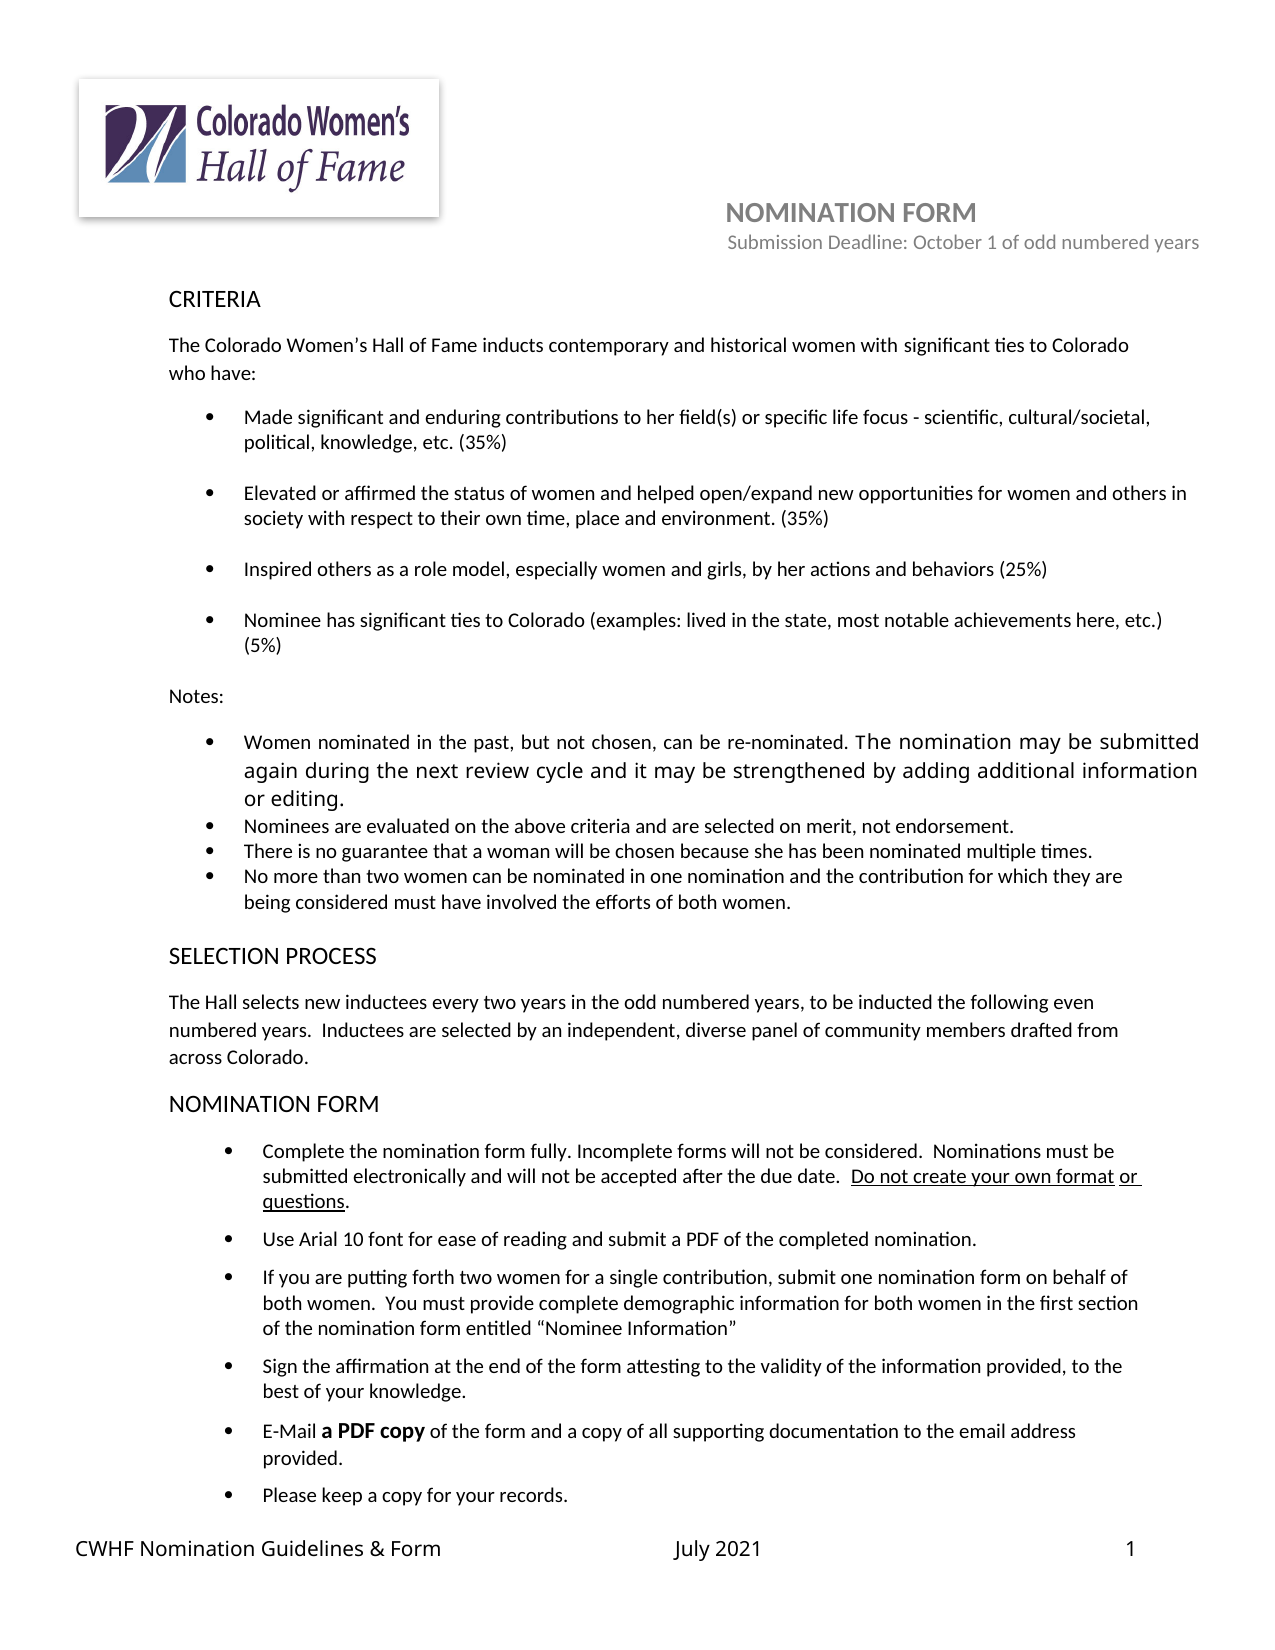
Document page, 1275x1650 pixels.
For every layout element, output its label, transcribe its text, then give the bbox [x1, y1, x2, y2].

list Inspired others as a role model, especially women and girls, by her actions and behaviors (25%) [206, 556, 1200, 582]
list Use Arial 10 font for ease of reading and submit a PDF of the completed nomination. [225, 1227, 1144, 1252]
list Elevated or affirmed the status of women and helped open/expand new opportunities for women and others in society with respect to their own time, place and environment. (35%) [206, 480, 1200, 531]
list If you are putting forth two women for a single contribution, submit one nomination form on behalf of both women. You must provide complete demographic information for both women in the first section of the nomination form entitled “Nominee Information” [225, 1264, 1144, 1341]
picture [94, 94, 424, 202]
list Please keep a copy for your records. [225, 1483, 1144, 1508]
list Complete the nomination form fully. Incomplete forms will not be considered. Nominations must be submitted electronically and will not be accepted after the due date. Do not create your own format or questions. [225, 1138, 1144, 1214]
list Women nominated in the past, but not chosen, can be re-nominated. The nomination may be submitted again during the next review cycle and it may be strengthened by adding additional information or editing. [206, 727, 1200, 813]
list Nominee has significant ties to Colorado (examples: lived in the state, most notable achievements here, etc.) (5%) [206, 607, 1200, 658]
list Sign the affirmation at the end of the form attesting to the validity of the information provided, to the best of your knowledge. [225, 1353, 1144, 1404]
text The Colorado Women’s Hall of Fame inducts contemporary and historical women with significant ties to Colorado who have: [169, 332, 1144, 385]
list There is no guarantee that a woman will be chosen because she has been nominated multiple times. [206, 838, 1144, 864]
list Nominees are evaluated on the above criteria and are selected on merit, not endorsement. [206, 813, 1144, 838]
list Made significant and enduring contributions to her field(s) or specific life focus - scientific, cultural/societal, political, knowledge, etc. (35%) [206, 404, 1200, 455]
list E-Mail a PDF copy of the form and a copy of all supporting documentation to the email address provided. [225, 1417, 1144, 1470]
text NOMINATION FORM [169, 1088, 1144, 1119]
text CRITERIA [169, 283, 1144, 313]
text The Hall selects new inductees every two years in the odd numbered years, to be inducted the following even numbered years. Inductees are selected by an independent, diverse panel of community members drafted from across Colorado. [169, 989, 1144, 1070]
list No more than two women can be nominated in one nomination and the contribution for which they are being considered must have involved the efforts of both women. [206, 864, 1144, 914]
text Notes: [169, 683, 1144, 709]
text SELECTION PROCESS [169, 940, 1144, 970]
